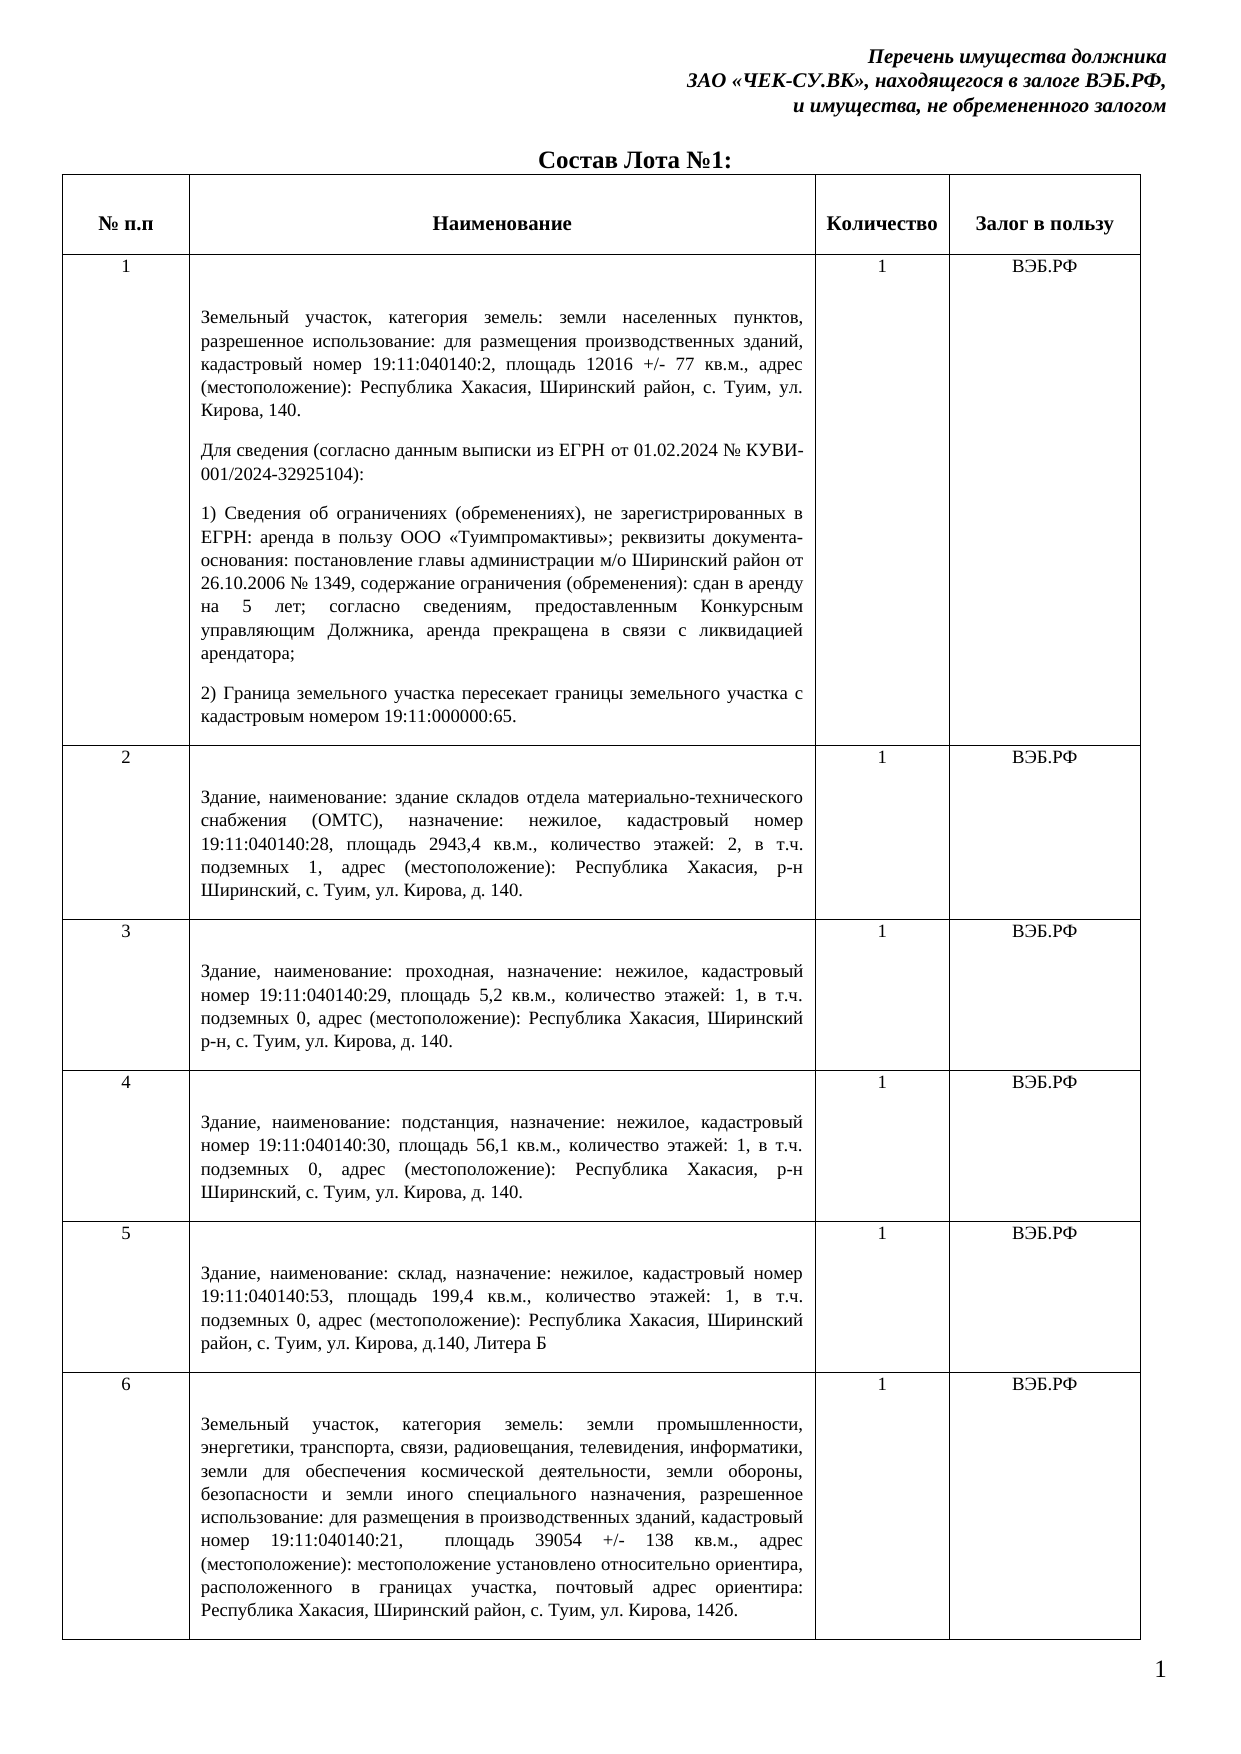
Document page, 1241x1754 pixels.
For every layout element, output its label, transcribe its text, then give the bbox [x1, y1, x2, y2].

table_cell 6 [63, 1373, 189, 1639]
table_cell 1 [816, 1071, 949, 1221]
table_header № п.п [63, 175, 189, 254]
table_cell Земельный участок, категория земель: земли промышленности, энергетики, транспорта, связи, радиовещания, телевидения, информатики, земли для обеспечения космической деятельности, земли обороны, безопасности и земли иного специального назначения, разрешенное использование: для размещения в производственных зданий, кадастровый номер 19:11:040140:21, площадь 39054 +/- 138 кв.м., адрес (местоположение): местоположение установлено относительно ориентира, расположенного в границах участка, почтовый адрес ориентира: Республика Хакасия, Ширинский район, с. Туим, ул. Кирова, 142б. [190, 1373, 815, 1639]
text Состав Лота №1: [103, 145, 1167, 174]
table_cell 1 [816, 255, 949, 745]
table_cell Здание, наименование: склад, назначение: нежилое, кадастровый номер 19:11:040140:53, площадь 199,4 кв.м., количество этажей: 1, в т.ч. подземных 0, адрес (местоположение): Республика Хакасия, Ширинский район, с. Туим, ул. Кирова, д.140, Литера Б [190, 1222, 815, 1372]
table_cell Земельный участок, категория земель: земли населенных пунктов, разрешенное использование: для размещения производственных зданий, кадастровый номер 19:11:040140:2, площадь 12016 +/- 77 кв.м., адрес (местоположение): Республика Хакасия, Ширинский район, с. Туим, ул. Кирова, 140. Для сведения (согласно данным выписки из ЕГРН от 01.02.2024 № КУВИ-001/2024-32925104): 1) Сведения об ограничениях (обременениях), не зарегистрированных в ЕГРН: аренда в пользу ООО «Туимпромактивы»; реквизиты документа-основания: постановление главы администрации м/о Ширинский район от 26.10.2006 № 1349, содержание ограничения (обременения): сдан в аренду на 5 лет; согласно сведениям, предоставленным Конкурсным управляющим Должника, аренда прекращена в связи с ликвидацией арендатора; 2) Граница земельного участка пересекает границы земельного участка с кадастровым номером 19:11:000000:65. [190, 255, 815, 745]
table_header Количество [816, 175, 949, 254]
table_cell ВЭБ.РФ [950, 920, 1140, 1070]
table_cell 3 [63, 920, 189, 1070]
text и имущества, не обремененного залогом [103, 92, 1167, 117]
table_cell 1 [816, 1373, 949, 1639]
text Перечень имущества должника [103, 44, 1167, 68]
table_cell 1 [816, 746, 949, 919]
text ЗАО «ЧЕК-СУ.ВК», находящегося в залоге ВЭБ.РФ, [103, 68, 1167, 92]
table_cell Здание, наименование: подстанция, назначение: нежилое, кадастровый номер 19:11:040140:30, площадь 56,1 кв.м., количество этажей: 1, в т.ч. подземных 0, адрес (местоположение): Республика Хакасия, р-н Ширинский, с. Туим, ул. Кирова, д. 140. [190, 1071, 815, 1221]
table_cell 2 [63, 746, 189, 919]
table_cell Здание, наименование: здание складов отдела материально-технического снабжения (ОМТС), назначение: нежилое, кадастровый номер 19:11:040140:28, площадь 2943,4 кв.м., количество этажей: 2, в т.ч. подземных 1, адрес (местоположение): Республика Хакасия, р-н Ширинский, с. Туим, ул. Кирова, д. 140. [190, 746, 815, 919]
table_cell ВЭБ.РФ [950, 746, 1140, 919]
table_header Наименование [190, 175, 815, 254]
table_header Залог в пользу [950, 175, 1140, 254]
table_cell ВЭБ.РФ [950, 1222, 1140, 1372]
table_cell 4 [63, 1071, 189, 1221]
table_cell 1 [63, 255, 189, 745]
table_cell Здание, наименование: проходная, назначение: нежилое, кадастровый номер 19:11:040140:29, площадь 5,2 кв.м., количество этажей: 1, в т.ч. подземных 0, адрес (местоположение): Республика Хакасия, Ширинский р-н, с. Туим, ул. Кирова, д. 140. [190, 920, 815, 1070]
table_cell 5 [63, 1222, 189, 1372]
table_cell ВЭБ.РФ [950, 1373, 1140, 1639]
table_cell ВЭБ.РФ [950, 1071, 1140, 1221]
table_cell ВЭБ.РФ [950, 255, 1140, 745]
table_cell 1 [816, 1222, 949, 1372]
table_cell 1 [816, 920, 949, 1070]
